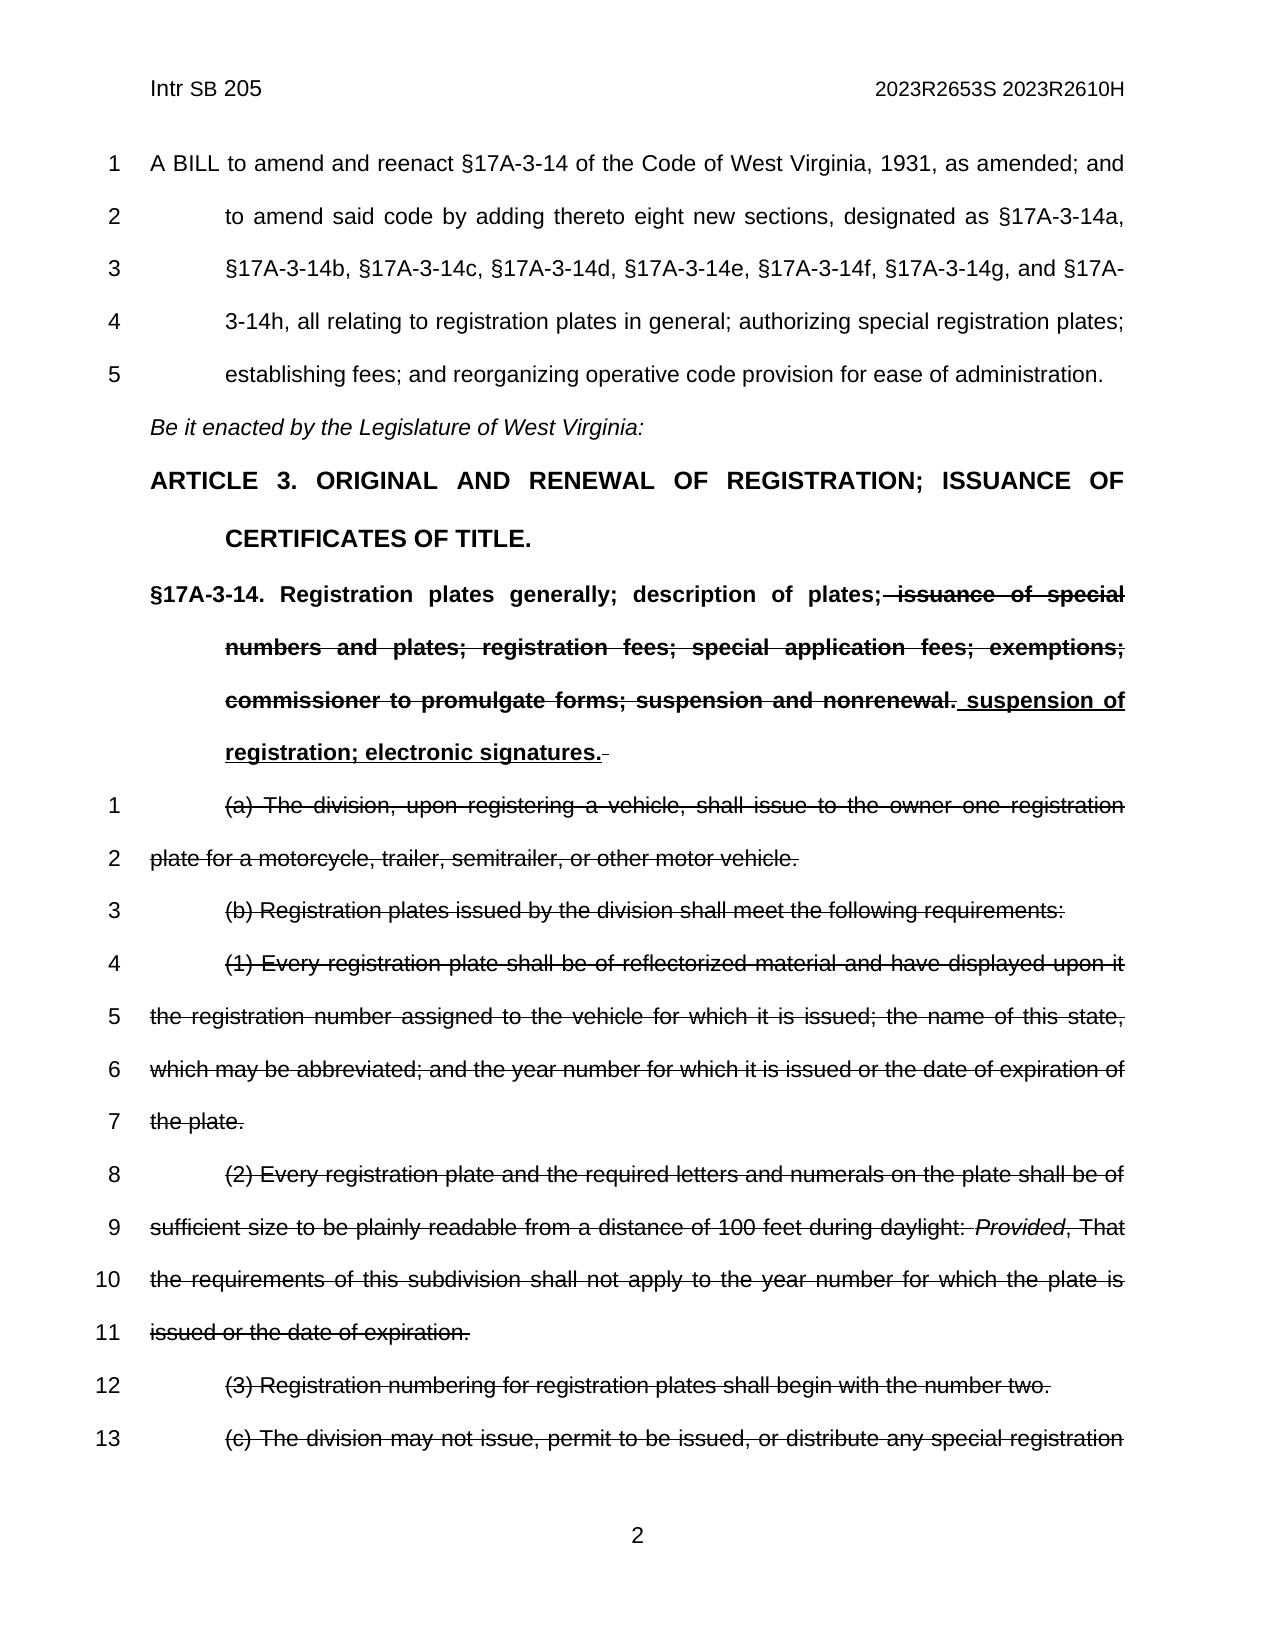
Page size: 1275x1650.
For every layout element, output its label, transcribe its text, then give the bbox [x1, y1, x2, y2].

text (1) Every registration plate shall be of reflectorized material and have displayed upon it the registration number assigned to the vehicle for which it is issued; the name of this state, which may be abbreviated; and the year number for which it is issued or the date of expiration of the plate. [150, 1018, 1125, 1070]
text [150, 1424, 1125, 1451]
subtitle Article 3. Original and Renewal of Registration; Issuance of Certificates of Title. [150, 466, 1125, 552]
text (1) Every registration plate shall be of reflectorized material and have displayed upon it the registration number assigned to the vehicle for which it is issued; the name of this state, which may be abbreviated; and the year number for which it is issued or the date of expiration of the plate. [150, 1071, 1125, 1135]
text (1) Every registration plate shall be of reflectorized material and have displayed upon it the registration number assigned to the vehicle for which it is issued; the name of this state, which may be abbreviated; and the year number for which it is issued or the date of expiration of the plate. [150, 950, 1125, 1017]
text Be it enacted by the Legislature of West Virginia: [150, 413, 1125, 440]
title A BILL to amend and reenact §17A-3-14 of the Code of West Virginia, 1931, as amended; and to amend said code by adding thereto eight new sections, designated as §17A-3-14a, §17A-3-14b, §17A-3-14c, §17A-3-14d, §17A-3-14e, §17A-3-14f, §17A-3-14g, and §17A-3-14h, all relating to registration plates in general; authorizing special registration plates; establishing fees; and reorganizing operative code provision for ease of administration. [150, 150, 1125, 387]
text (2) Every registration plate and the required letters and numerals on the plate shall be of sufficient size to be plainly readable from a distance of 100 feet during daylight: Provided, That the requirements of this subdivision shall not apply to the year number for which the plate is issued or the date of expiration. [150, 1282, 1125, 1346]
text (3) Registration numbering for registration plates shall begin with the number two. [150, 1372, 1125, 1398]
text (a) The division, upon registering a vehicle, shall issue to the owner one registration plate for a motorcycle, trailer, semitrailer, or other motor vehicle. [150, 792, 1125, 871]
subtitle §17A-3-14. Registration plates generally; description of plates; issuance of special numbers and plates; registration fees; special application fees; exemptions; commissioner to promulgate forms; suspension and nonrenewal. suspension of registration; electronic signatures. [150, 581, 1125, 766]
text (2) Every registration plate and the required letters and numerals on the plate shall be of sufficient size to be plainly readable from a distance of 100 feet during daylight: Provided, That the requirements of this subdivision shall not apply to the year number for which the plate is issued or the date of expiration. [150, 1161, 1125, 1281]
text (b) Registration plates issued by the division shall meet the following requirements: [150, 897, 1125, 924]
